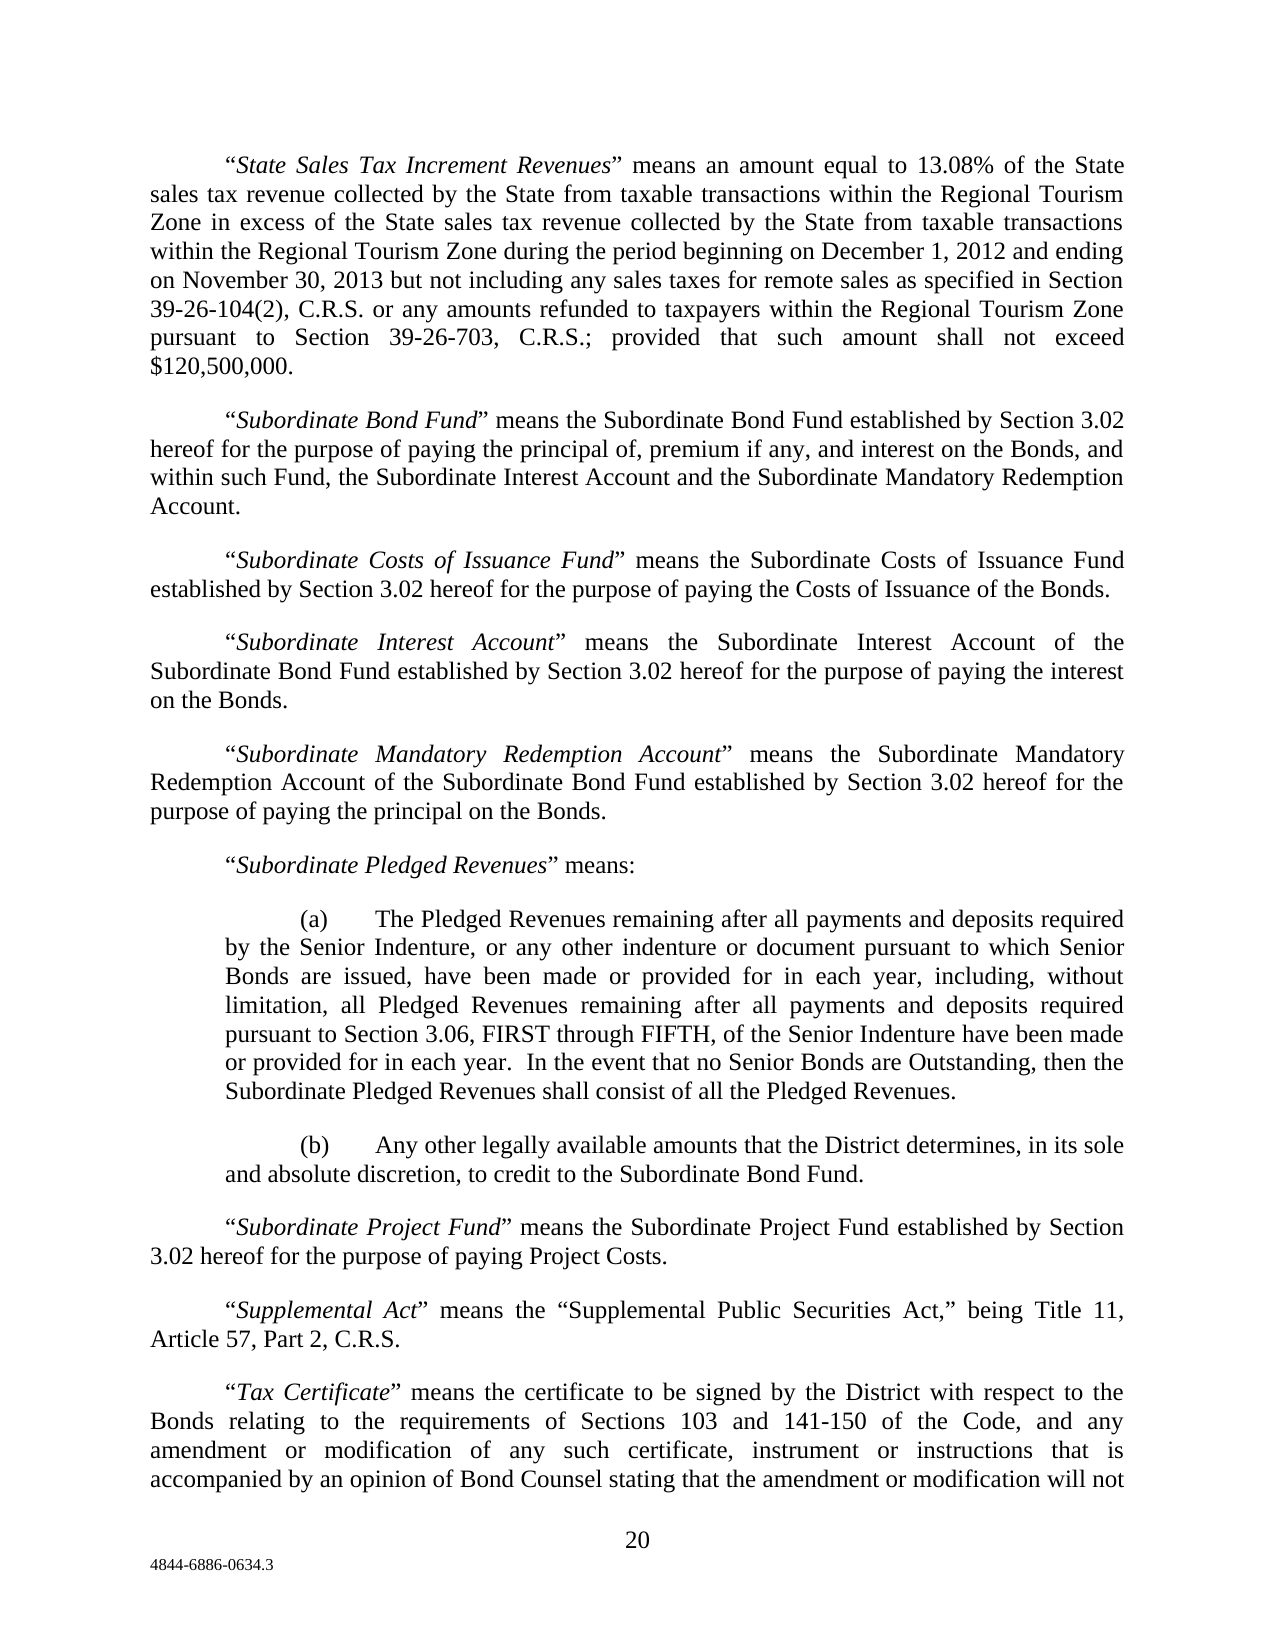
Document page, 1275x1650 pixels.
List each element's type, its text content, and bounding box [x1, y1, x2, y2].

text “Subordinate Project Fund” means the Subordinate Project Fund established by Section 3.02 hereof for the purpose of paying Project Costs. [150, 1212, 1125, 1270]
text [150, 1377, 1125, 1492]
text “Subordinate Mandatory Redemption Account” means the Subordinate Mandatory Redemption Account of the Subordinate Bond Fund established by Section 3.02 hereof for the purpose of paying the principal on the Bonds. [150, 739, 1125, 825]
text “Subordinate Pledged Revenues” means: [150, 850, 1125, 879]
text “Supplemental Act” means the “Supplemental Public Securities Act,” being Title 11, Article 57, Part 2, C.R.S. [150, 1295, 1125, 1352]
text “Subordinate Interest Account” means the Subordinate Interest Account of the Subordinate Bond Fund established by Section 3.02 hereof for the purpose of paying the interest on the Bonds. [150, 627, 1125, 714]
text “Subordinate Costs of Issuance Fund” means the Subordinate Costs of Issuance Fund established by Section 3.02 hereof for the purpose of paying the Costs of Issuance of the Bonds. [150, 545, 1125, 602]
text “State Sales Tax Increment Revenues” means an amount equal to 13.08% of the State sales tax revenue collected by the State from taxable transactions within the Regional Tourism Zone in excess of the State sales tax revenue collected by the State from taxable transactions within the Regional Tourism Zone during the period beginning on December 1, 2012 and ending on November 30, 2013 but not including any sales taxes for remote sales as specified in Section 39-26-104(2), C.R.S. or any amounts refunded to taxpayers within the Regional Tourism Zone pursuant to Section 39-26-703, C.R.S.; provided that such amount shall not exceed $120,500,000. [150, 150, 1125, 380]
text Any other legally available amounts that the District determines, in its sole and absolute discretion, to credit to the Subordinate Bond Fund. [225, 1130, 1125, 1187]
list The Pledged Revenues remaining after all payments and deposits required by the Senior Indenture, or any other indenture or document pursuant to which Senior Bonds are issued, have been made or provided for in each year, including, without limitation, all Pledged Revenues remaining after all payments and deposits required pursuant to Section 3.06, FIRST through FIFTH, of the Senior Indenture have been made or provided for in each year. In the event that no Senior Bonds are Outstanding, then the Subordinate Pledged Revenues shall consist of all the Pledged Revenues. [225, 904, 1125, 1105]
text “Subordinate Bond Fund” means the Subordinate Bond Fund established by Section 3.02 hereof for the purpose of paying the principal of, premium if any, and interest on the Bonds, and within such Fund, the Subordinate Interest Account and the Subordinate Mandatory Redemption Account. [150, 405, 1125, 520]
